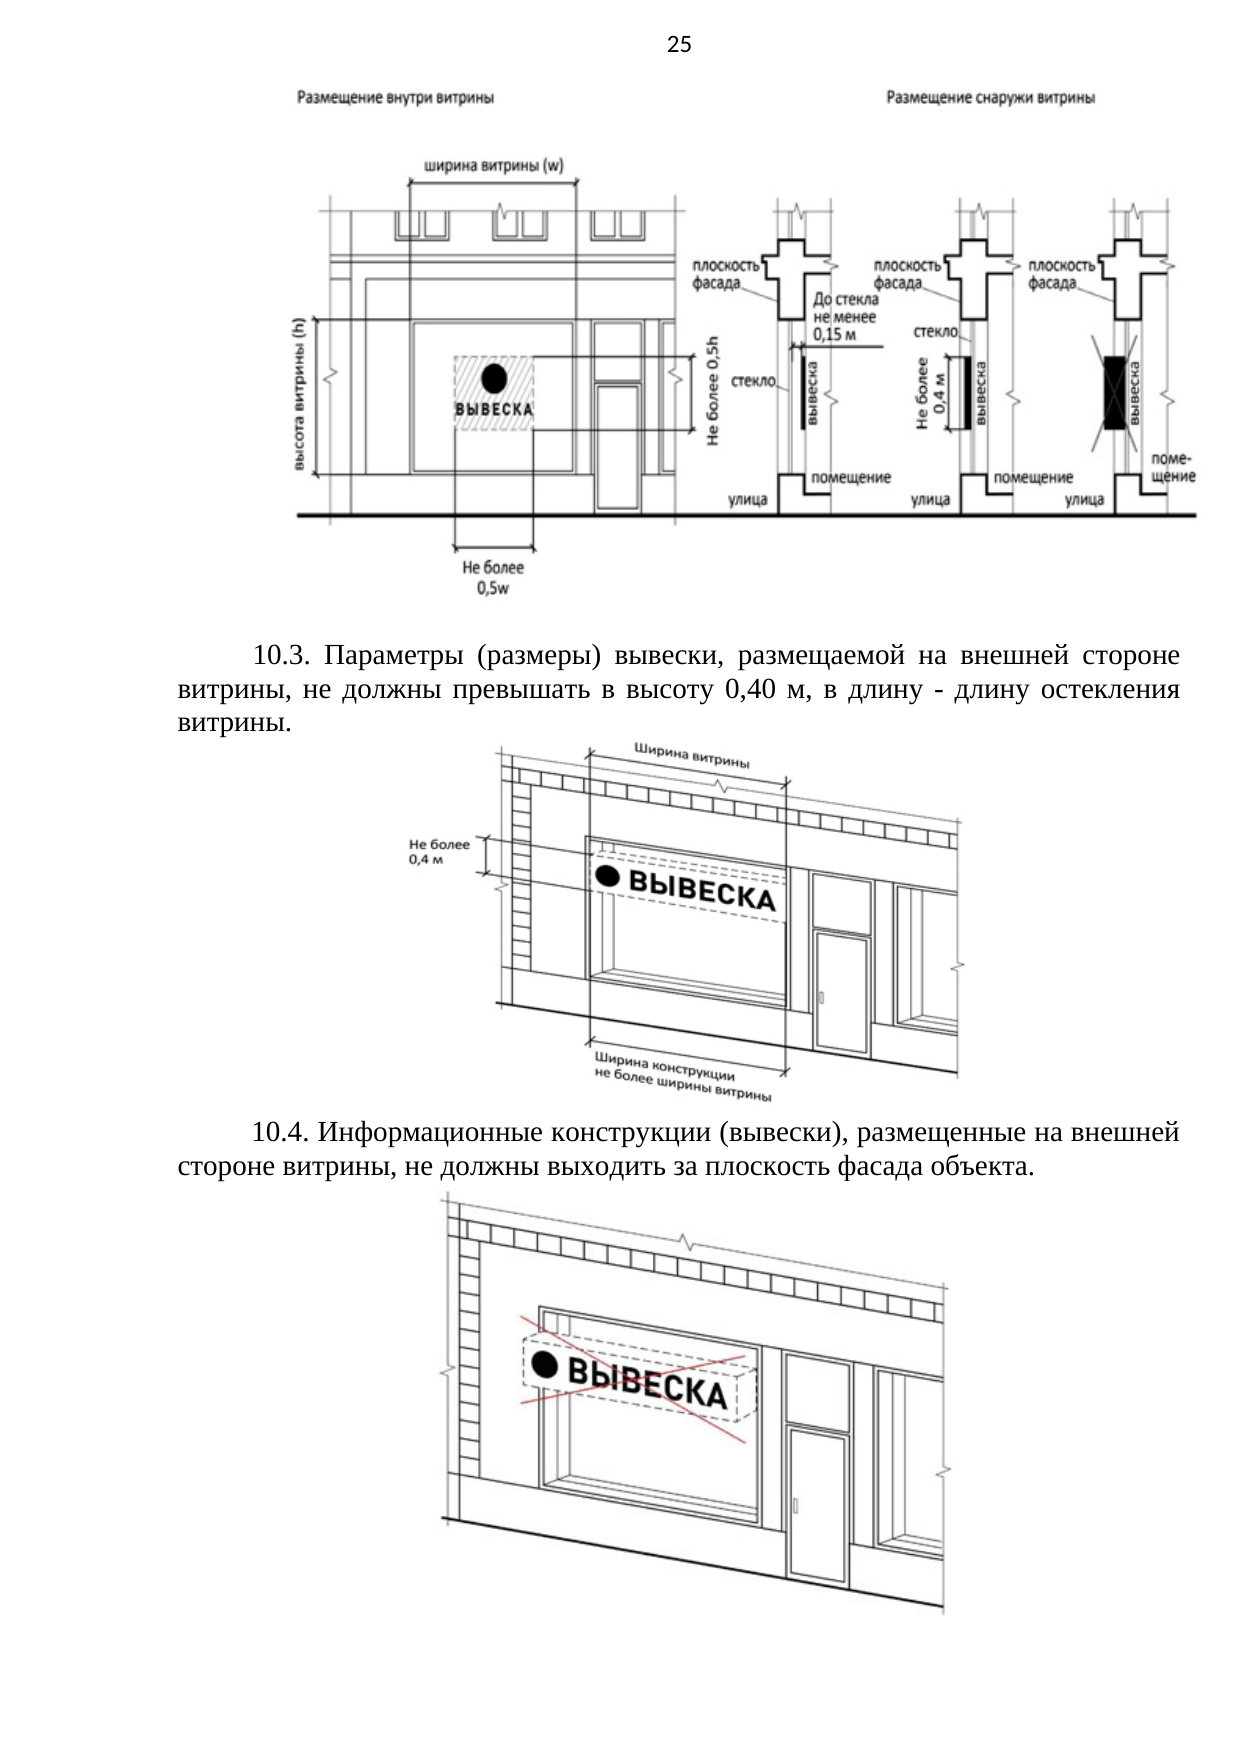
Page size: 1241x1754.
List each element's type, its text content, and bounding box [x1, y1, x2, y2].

text 10.4. Информационные конструкции (вывески), размещенные на внешней стороне витрины, не должны выходить за плоскость фасада объекта. [177, 1114, 1181, 1182]
picture [265, 89, 1205, 604]
text 10.3. Параметры (размеры) вывески, размещаемой на внешней стороне витрины, не должны превышать в высоту , в длину - длину остекления витрины. [177, 637, 1181, 738]
picture [386, 737, 1048, 1115]
picture [394, 1181, 1039, 1618]
